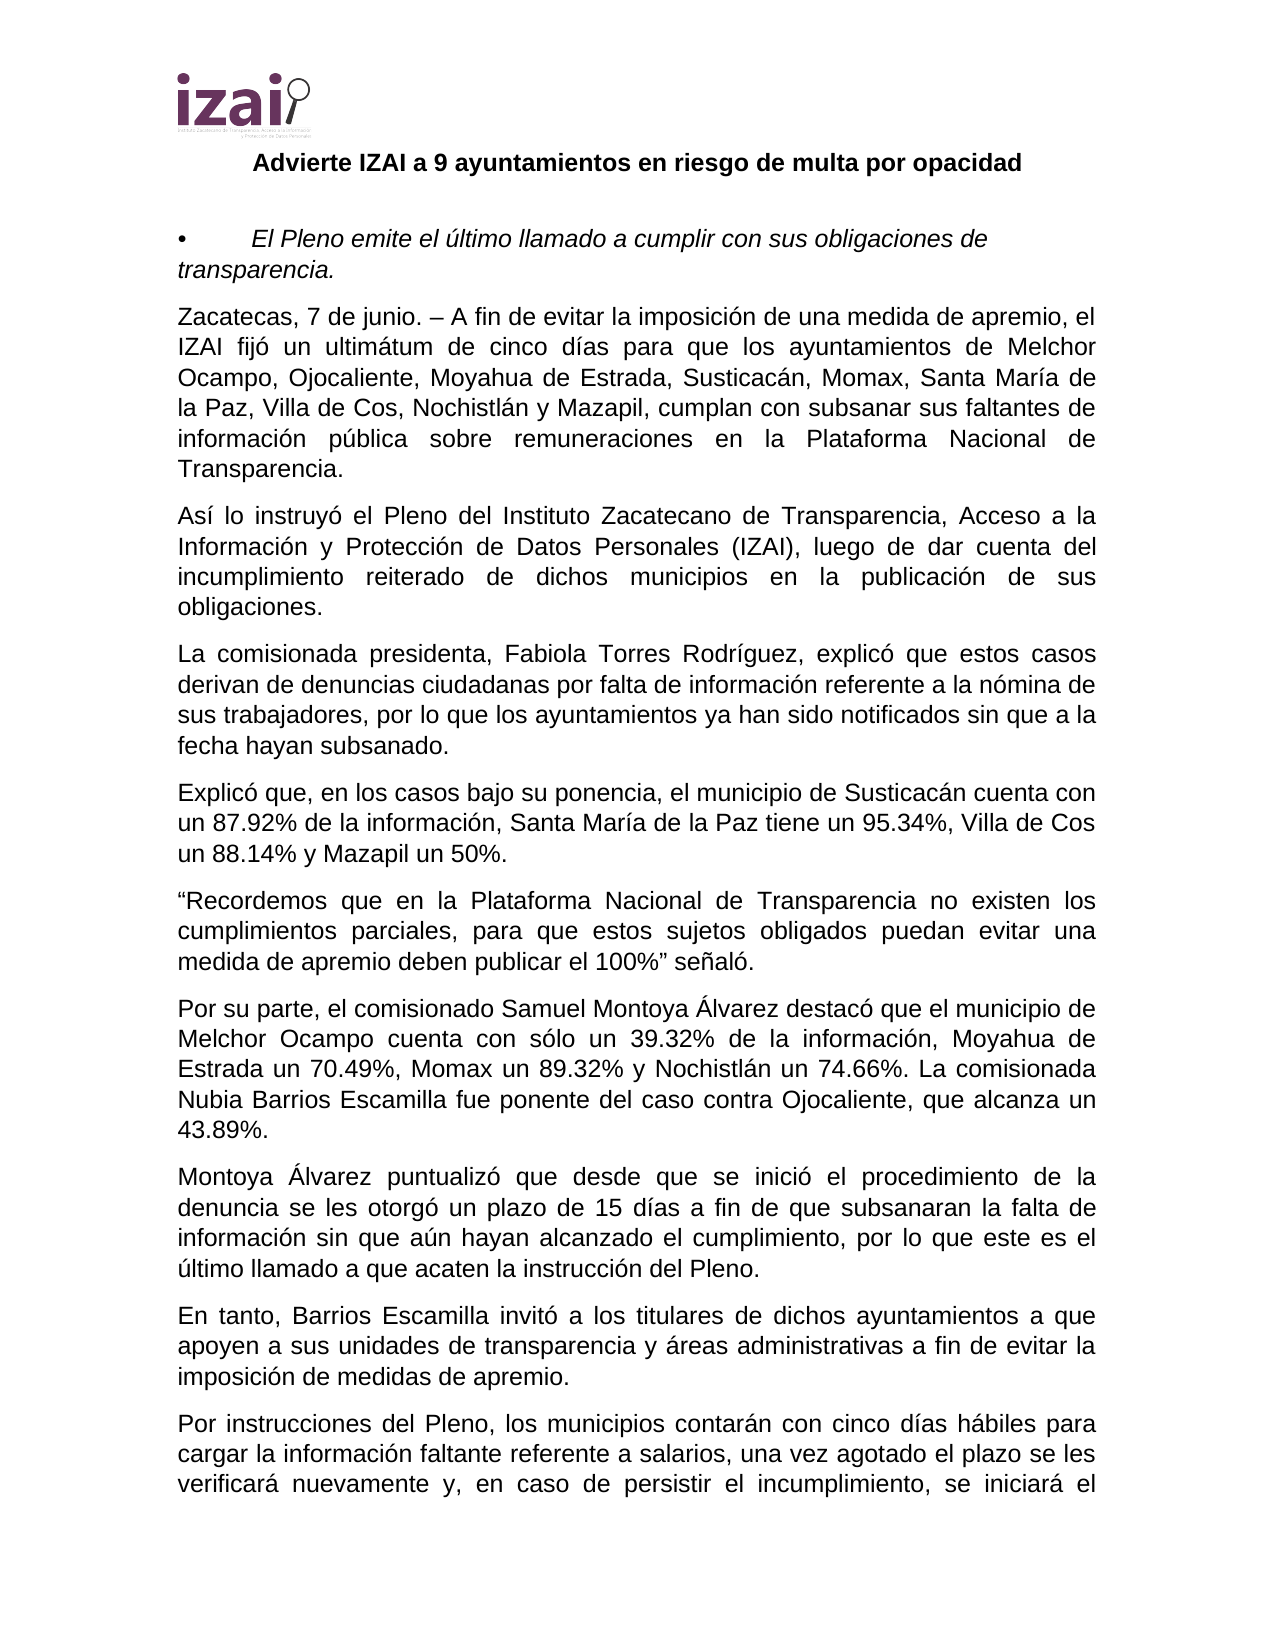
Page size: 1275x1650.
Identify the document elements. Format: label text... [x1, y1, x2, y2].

text • El Pleno emite el último llamado a cumplir con sus obligaciones de transparencia. [177, 224, 1098, 283]
text Por su parte, el comisionado Samuel Montoya Álvarez destacó que el municipio de Melchor Ocampo cuenta con sólo un 39.32% de la información, Moyahua de Estrada un 70.49%, Momax un 89.32% y Nochistlán un 74.66%. La comisionada Nubia Barrios Escamilla fue ponente del caso contra Ojocaliente, que alcanza un 43.89%. [177, 993, 1098, 1144]
text Advierte IZAI a 9 ayuntamientos en riesgo de multa por opacidad [177, 148, 1098, 206]
text Así lo instruyó el Pleno del Instituto Zacatecano de Transparencia, Acceso a la Información y Protección de Datos Personales (IZAI), luego de dar cuenta del incumplimiento reiterado de dichos municipios en la publicación de sus obligaciones. [177, 501, 1098, 621]
text Zacatecas, 7 de junio. – A fin de evitar la imposición de una medida de apremio, el IZAI fijó un ultimátum de cinco días para que los ayuntamientos de Melchor Ocampo, Ojocaliente, Moyahua de Estrada, Susticacán, Momax, Santa María de la Paz, Villa de Cos, Nochistlán y Mazapil, cumplan con subsanar sus faltantes de información pública sobre remuneraciones en la Plataforma Nacional de Transparencia. [177, 302, 1098, 483]
picture [177, 73, 312, 143]
text En tanto, Barrios Escamilla invitó a los titulares de dichos ayuntamientos a que apoyen a sus unidades de transparencia y áreas administrativas a fin de evitar la imposición de medidas de apremio. [177, 1301, 1098, 1390]
text La comisionada presidenta, Fabiola Torres Rodríguez, explicó que estos casos derivan de denuncias ciudadanas por falta de información referente a la nómina de sus trabajadores, por lo que los ayuntamientos ya han sido notificados sin que a la fecha hayan subsanado. [177, 639, 1098, 759]
text Explicó que, en los casos bajo su ponencia, el municipio de Susticacán cuenta con un 87.92% de la información, Santa María de la Paz tiene un 95.34%, Villa de Cos un 88.14% y Mazapil un 50%. [177, 778, 1098, 867]
text “Recordemos que en la Plataforma Nacional de Transparencia no existen los cumplimientos parciales, para que estos sujetos obligados puedan evitar una medida de apremio deben publicar el 100%” señaló. [177, 886, 1098, 975]
text Montoya Álvarez puntualizó que desde que se inició el procedimiento de la denuncia se les otorgó un plazo de 15 días a fin de que subsanaran la falta de información sin que aún hayan alcanzado el cumplimiento, por lo que este es el último llamado a que acaten la instrucción del Pleno. [177, 1162, 1098, 1282]
